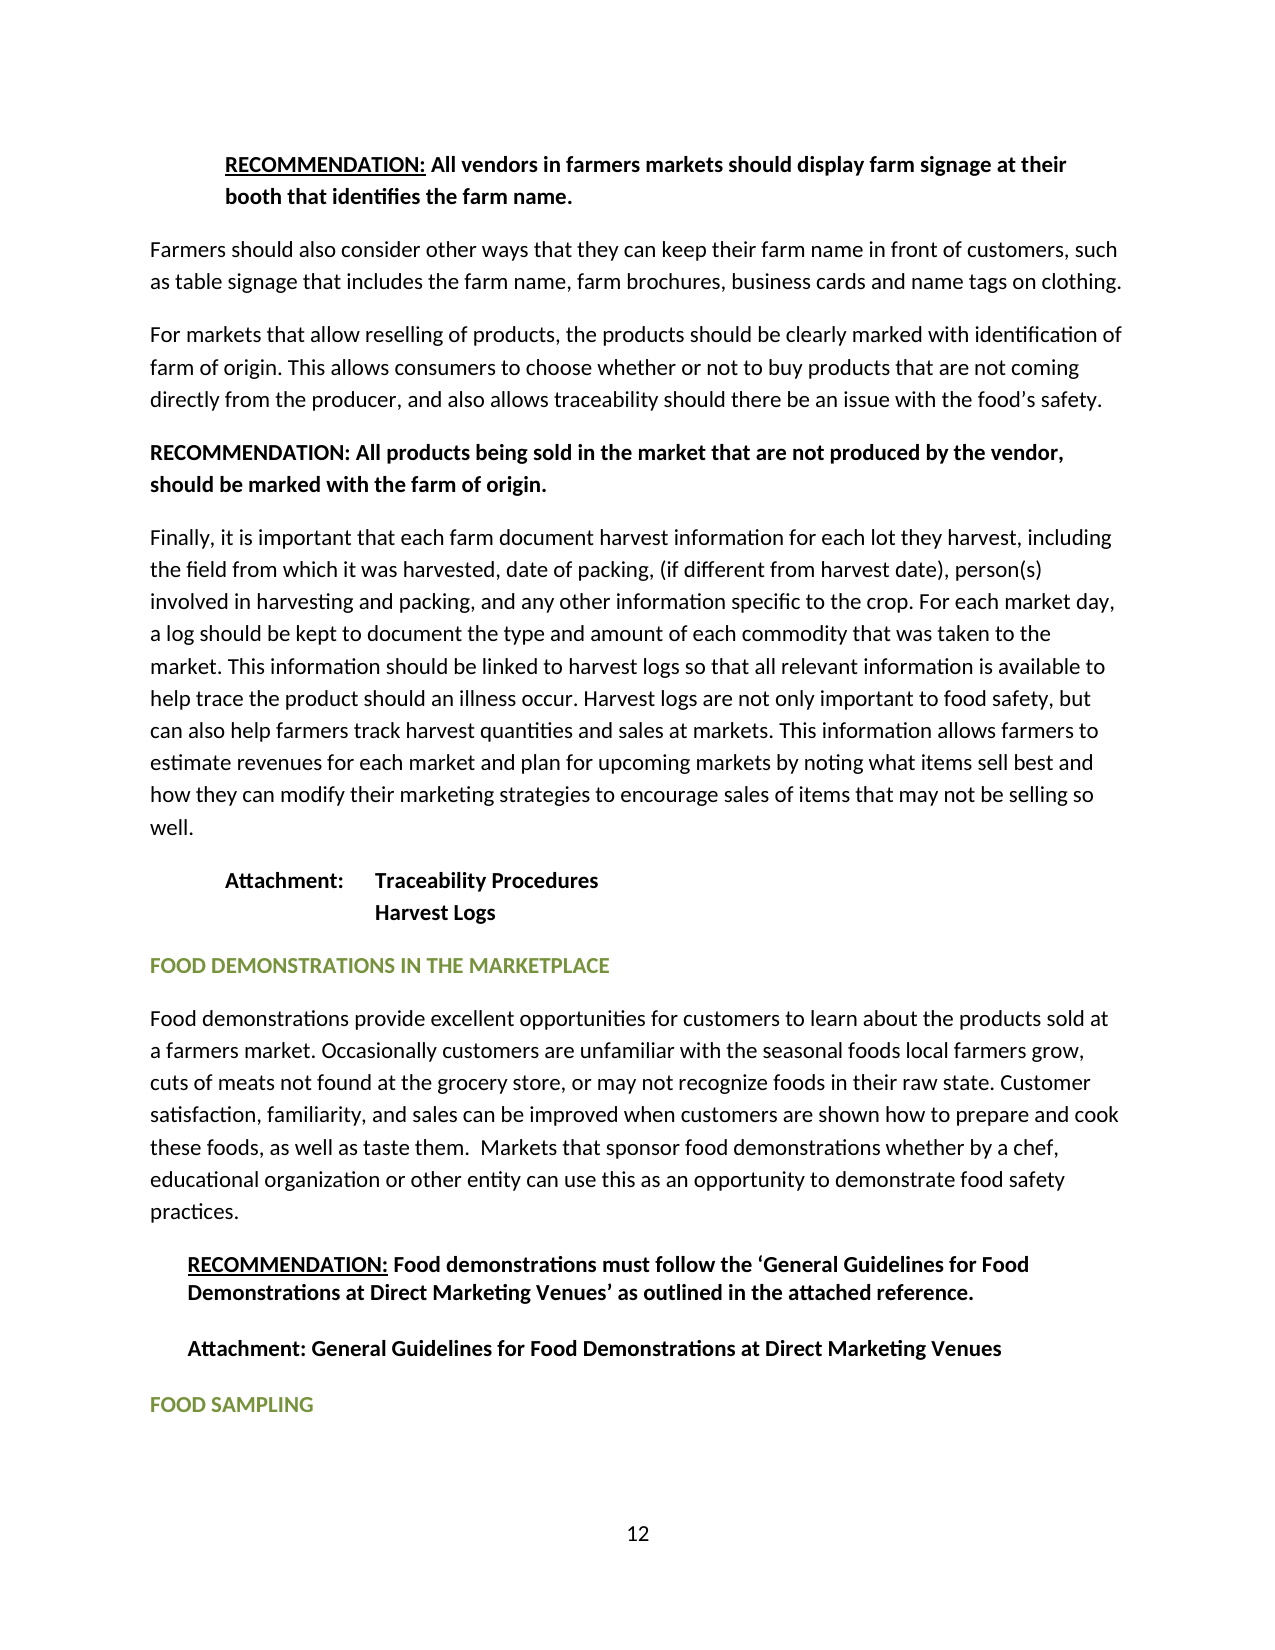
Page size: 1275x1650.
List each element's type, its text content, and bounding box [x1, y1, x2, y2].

text Attachment: Traceability Procedures [150, 866, 1125, 894]
text FOOD DEMONSTRATIONS IN THE MARKETPLACE [150, 951, 1125, 979]
text FOOD SAMPLING [150, 1390, 1125, 1418]
text For markets that allow reselling of products, the products should be clearly marked with identification of farm of origin. This allows consumers to choose whether or not to buy products that are not coming directly from the producer, and also allows traceability should there be an issue with the food’s safety. [150, 320, 1125, 413]
text Food demonstrations provide excellent opportunities for customers to learn about the products sold at a farmers market. Occasionally customers are unfamiliar with the seasonal foods local farmers grow, cuts of meats not found at the grocery store, or may not recognize foods in their raw state. Customer satisfaction, familiarity, and sales can be improved when customers are shown how to prepare and cook these foods, as well as taste them. Markets that sponsor food demonstrations whether by a chef, educational organization or other entity can use this as an opportunity to demonstrate food safety practices. [150, 1004, 1125, 1225]
text Attachment: General Guidelines for Food Demonstrations at Direct Marketing Venues [187, 1334, 1125, 1362]
text Finally, it is important that each farm document harvest information for each lot they harvest, including the field from which it was harvested, date of packing, (if different from harvest date), person(s) involved in harvesting and packing, and any other information specific to the crop. For each market day, a log should be kept to document the type and amount of each commodity that was taken to the market. This information should be linked to harvest logs so that all relevant information is available to help trace the product should an illness occur. Harvest logs are not only important to food safety, but can also help farmers track harvest quantities and sales at markets. This information allows farmers to estimate revenues for each market and plan for upcoming markets by noting what items sell best and how they can modify their marketing strategies to encourage sales of items that may not be selling so well. [150, 523, 1125, 841]
text Harvest Logs [150, 898, 1125, 926]
text RECOMMENDATION: Food demonstrations must follow the ‘General Guidelines for Food Demonstrations at Direct Marketing Venues’ as outlined in the attached reference. [187, 1250, 1125, 1306]
text RECOMMENDATION: All products being sold in the market that are not produced by the vendor, should be marked with the farm of origin. [150, 438, 1125, 498]
text RECOMMENDATION: All vendors in farmers markets should display farm signage at their booth that identifies the farm name. [225, 150, 1125, 210]
text Farmers should also consider other ways that they can keep their farm name in front of customers, such as table signage that includes the farm name, farm brochures, business cards and name tags on clothing. [150, 235, 1125, 295]
